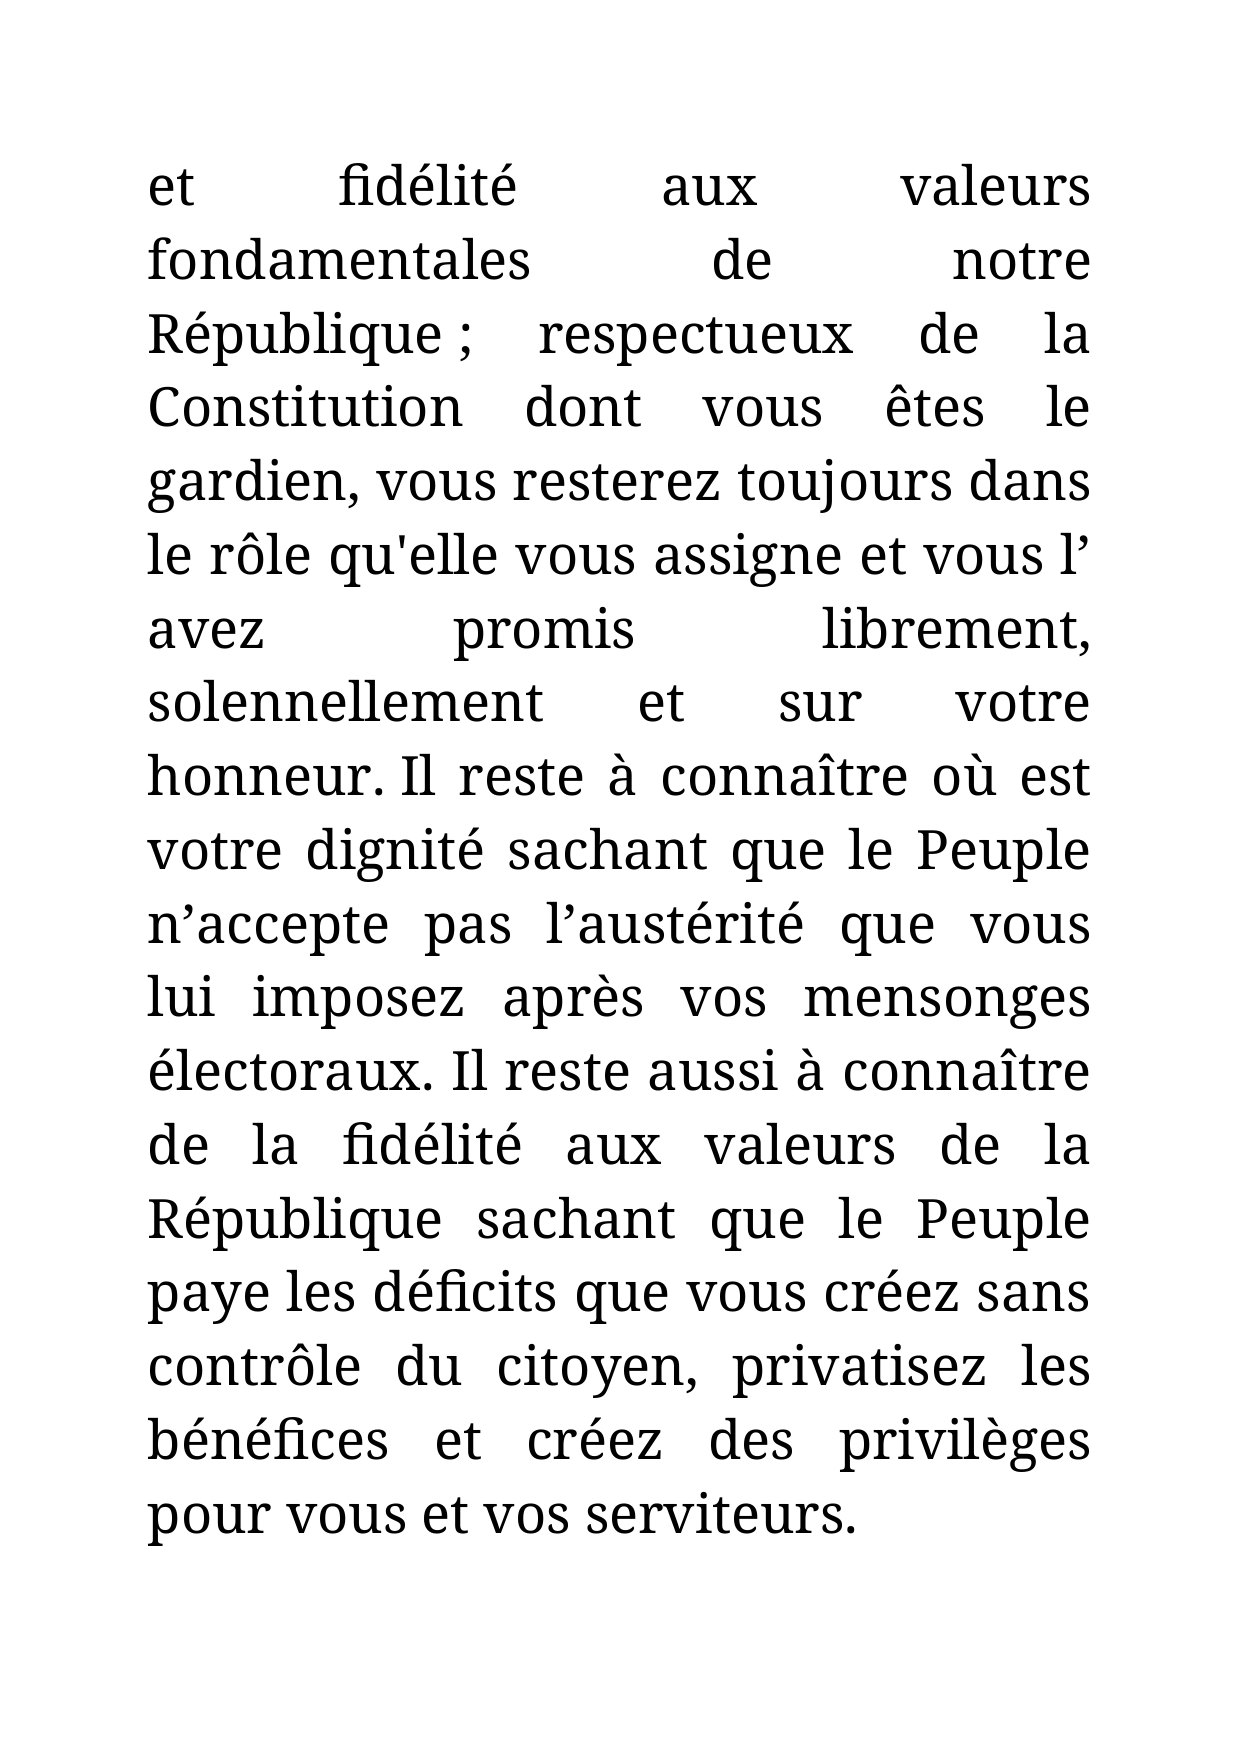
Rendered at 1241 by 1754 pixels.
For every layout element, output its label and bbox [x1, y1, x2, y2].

text [148, 148, 1092, 1549]
